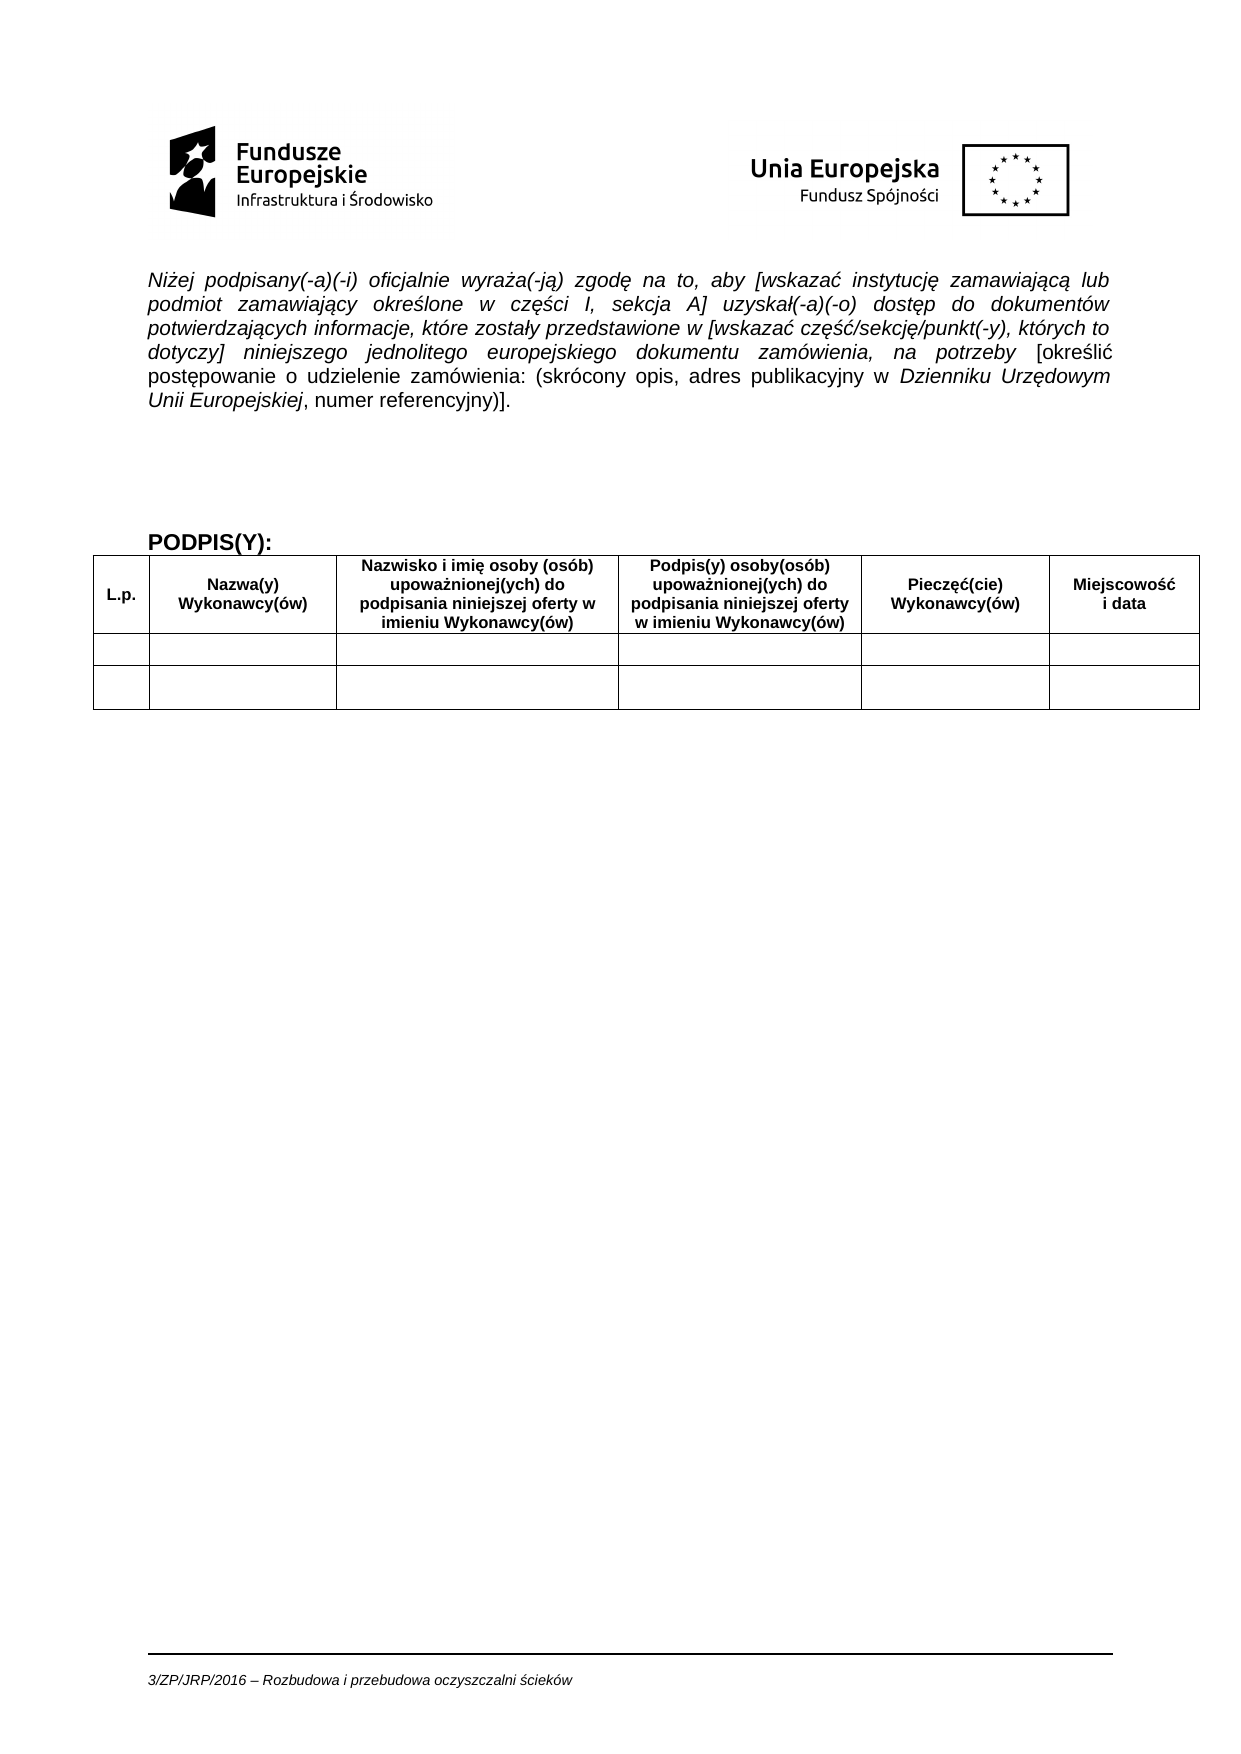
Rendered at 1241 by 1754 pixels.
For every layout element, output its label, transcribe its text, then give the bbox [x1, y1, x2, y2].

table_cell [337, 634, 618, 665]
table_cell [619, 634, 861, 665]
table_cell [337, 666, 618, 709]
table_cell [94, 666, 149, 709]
picture [147, 103, 455, 240]
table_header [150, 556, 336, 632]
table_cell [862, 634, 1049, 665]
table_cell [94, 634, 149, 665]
picture [728, 120, 1093, 240]
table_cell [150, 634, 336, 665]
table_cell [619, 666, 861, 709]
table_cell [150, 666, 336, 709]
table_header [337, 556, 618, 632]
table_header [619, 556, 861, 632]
text Niżej podpisany(-a)(-i) oficjalnie wyraża(-ją) zgodę na to, aby [wskazać instytucję zamawiającą lub podmiot zamawiający określone w części I, sekcja A] uzyskał(-a)(-o) dostęp do dokumentów potwierdzających informacje, które zostały przedstawione w [wskazać część/sekcję/punkt(-y), których to dotyczy] niniejszego jednolitego europejskiego dokumentu zamówienia, na potrzeby [określić postępowanie o udzielenie zamówienia: (skrócony opis, adres publikacyjny w Dzienniku Urzędowym Unii Europejskiej, numer referencyjny)]. [148, 268, 1113, 412]
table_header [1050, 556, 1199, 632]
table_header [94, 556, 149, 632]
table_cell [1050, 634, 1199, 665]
text PODPIS(Y): [148, 528, 1113, 555]
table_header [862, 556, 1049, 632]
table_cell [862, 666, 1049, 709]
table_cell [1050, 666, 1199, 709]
